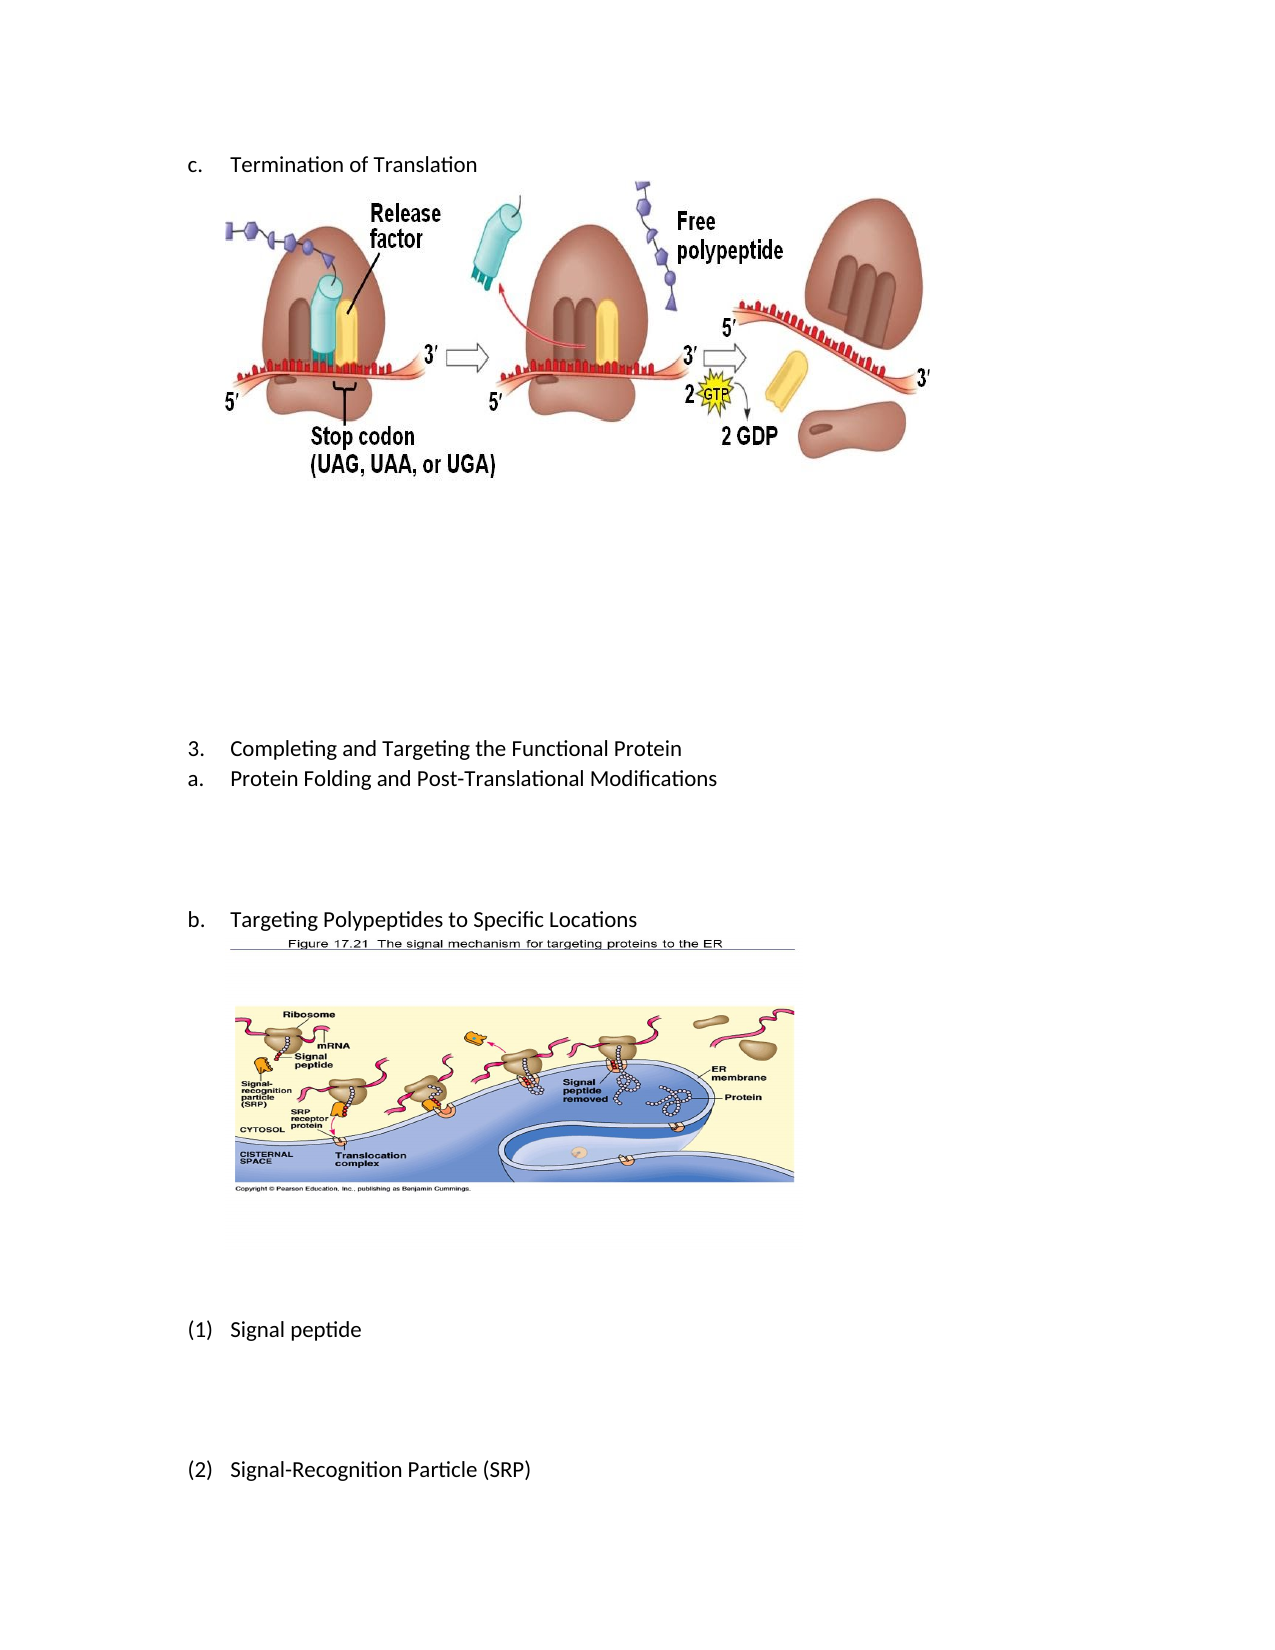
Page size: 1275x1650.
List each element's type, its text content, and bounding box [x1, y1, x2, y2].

picture [225, 935, 804, 1250]
list Completing and Targeting the Functional Protein [187, 734, 1125, 762]
picture [225, 180, 930, 481]
list Signal-Recognition Particle (SRP) [187, 1456, 1125, 1483]
list Termination of Translation [187, 150, 1125, 178]
list Protein Folding and Post-Translational Modifications [187, 764, 1125, 792]
list Targeting Polypeptides to Specific Locations [187, 905, 1125, 933]
list Signal peptide [187, 1315, 1125, 1343]
